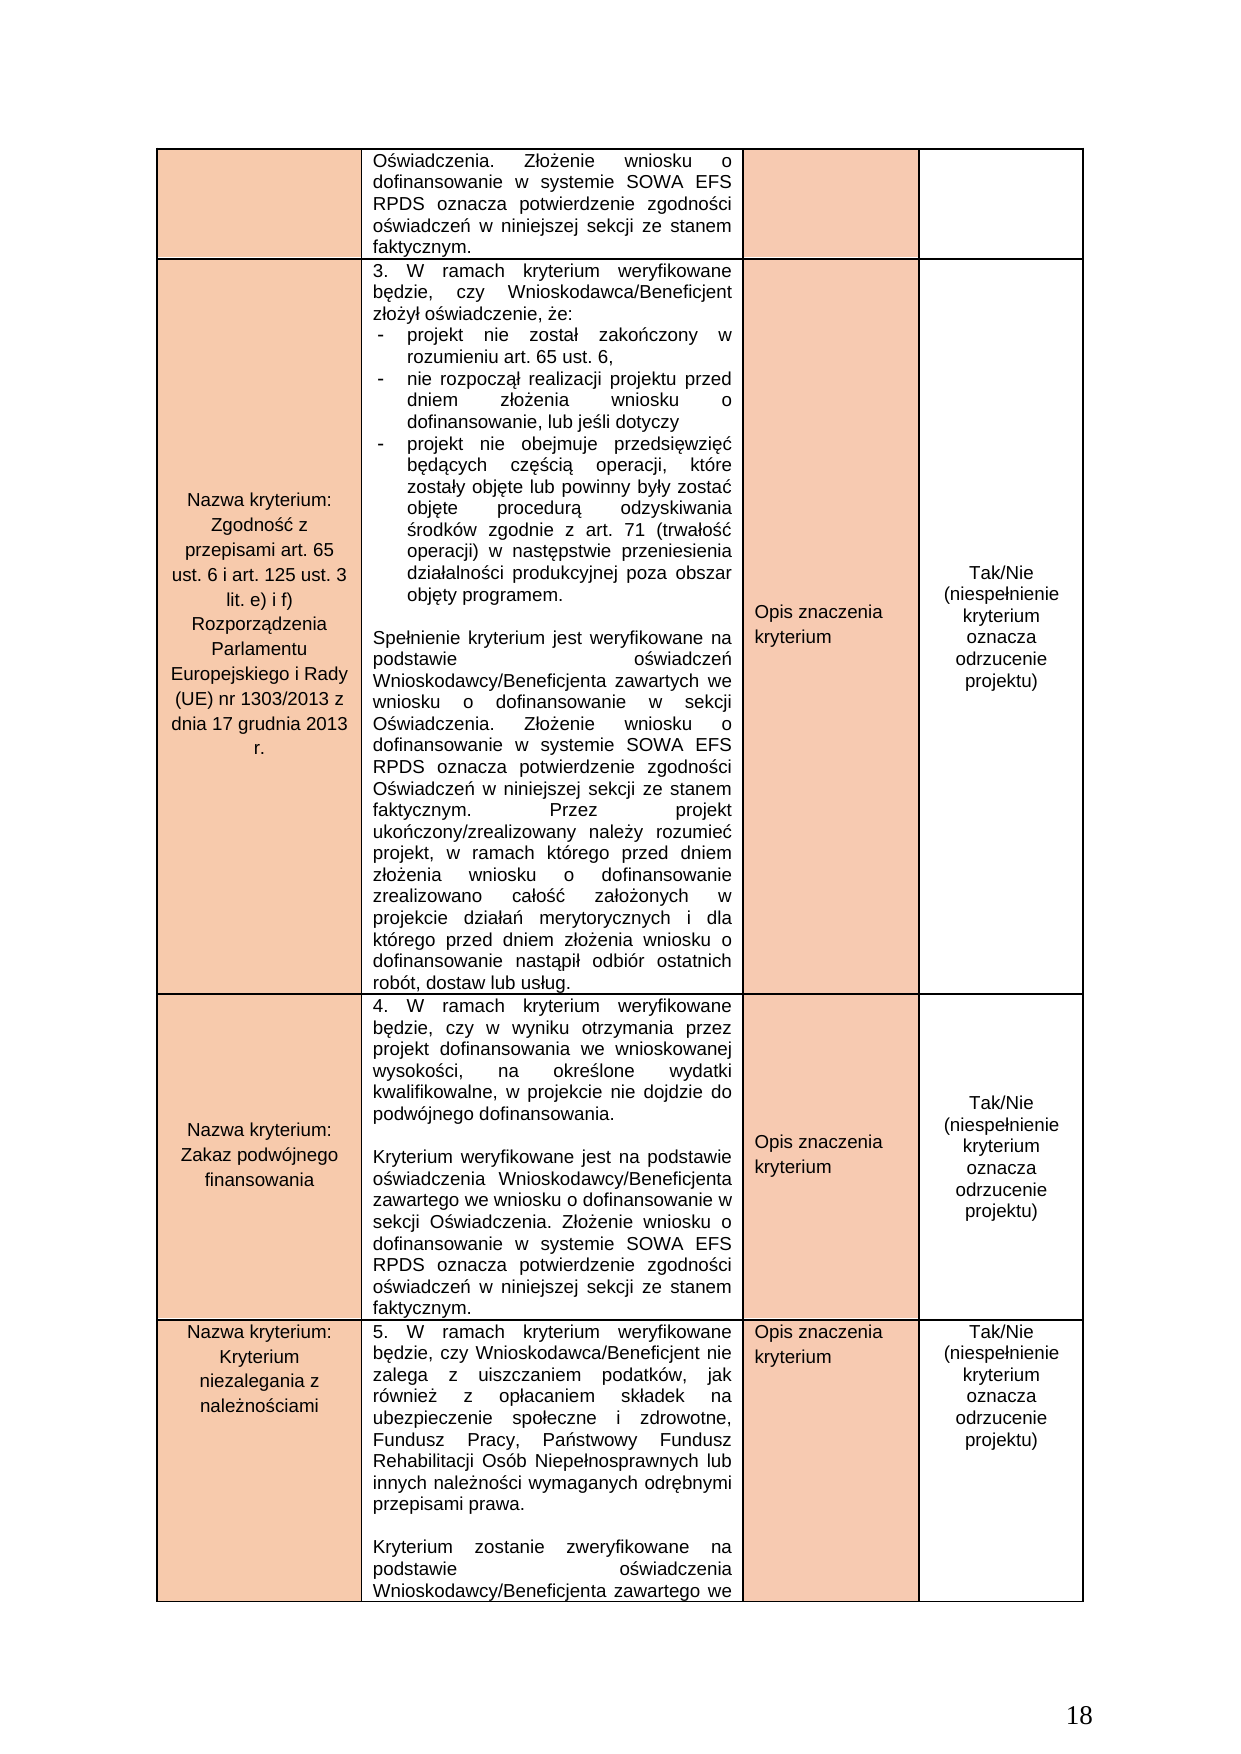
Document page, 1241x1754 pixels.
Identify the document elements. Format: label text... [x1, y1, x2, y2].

table_cell Opis znaczenia kryterium [744, 995, 918, 1318]
table_cell 3. W ramach kryterium weryfikowane będzie, czy Wnioskodawca/Beneficjent złożył oświadczenie, że: projekt nie został zakończony w rozumieniu art. 65 ust. 6, nie rozpoczął realizacji projektu przed dniem złożenia wniosku o dofinansowanie, lub jeśli dotyczy projekt nie obejmuje przedsięwzięć będących częścią operacji, które zostały objęte lub powinny były zostać objęte procedurą odzyskiwania środków zgodnie z art. 71 (trwałość operacji) w następstwie przeniesienia działalności produkcyjnej poza obszar objęty programem. Spełnienie kryterium jest weryfikowane na podstawie oświadczeń Wnioskodawcy/Beneficjenta zawartych we wniosku o dofinansowanie w sekcji Oświadczenia. Złożenie wniosku o dofinansowanie w systemie SOWA EFS RPDS oznacza potwierdzenie zgodności Oświadczeń w niniejszej sekcji ze stanem faktycznym. Przez projekt ukończony/zrealizowany należy rozumieć projekt, w ramach którego przed dniem złożenia wniosku o dofinansowanie zrealizowano całość założonych w projekcie działań merytorycznych i dla którego przed dniem złożenia wniosku o dofinansowanie nastąpił odbiór ostatnich robót, dostaw lub usług. [362, 260, 742, 993]
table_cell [744, 150, 918, 257]
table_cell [920, 1321, 1082, 1601]
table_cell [158, 1321, 361, 1601]
table_cell Nazwa kryterium: Zgodność z przepisami art. 65 ust. 6 i art. 125 ust. 3 lit. e) i f) Rozporządzenia Parlamentu Europejskiego i Rady (UE) nr 1303/2013 z dnia 17 grudnia 2013 r. [158, 260, 361, 993]
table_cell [744, 1321, 918, 1601]
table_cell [362, 150, 742, 257]
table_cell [362, 1321, 742, 1601]
table_cell 4. W ramach kryterium weryfikowane będzie, czy w wyniku otrzymania przez projekt dofinansowania we wnioskowanej wysokości, na określone wydatki kwalifikowalne, w projekcie nie dojdzie do podwójnego dofinansowania. Kryterium weryfikowane jest na podstawie oświadczenia Wnioskodawcy/Beneficjenta zawartego we wniosku o dofinansowanie w sekcji Oświadczenia. Złożenie wniosku o dofinansowanie w systemie SOWA EFS RPDS oznacza potwierdzenie zgodności oświadczeń w niniejszej sekcji ze stanem faktycznym. [362, 995, 742, 1318]
table_cell Tak/Nie (niespełnienie kryterium oznacza odrzucenie projektu) [920, 995, 1082, 1318]
table_cell Opis znaczenia kryterium [744, 260, 918, 993]
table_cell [920, 150, 1082, 257]
table_cell Tak/Nie (niespełnienie kryterium oznacza odrzucenie projektu) [920, 260, 1082, 993]
table_cell Nazwa kryterium: Zakaz podwójnego finansowania [158, 995, 361, 1318]
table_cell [158, 150, 361, 257]
